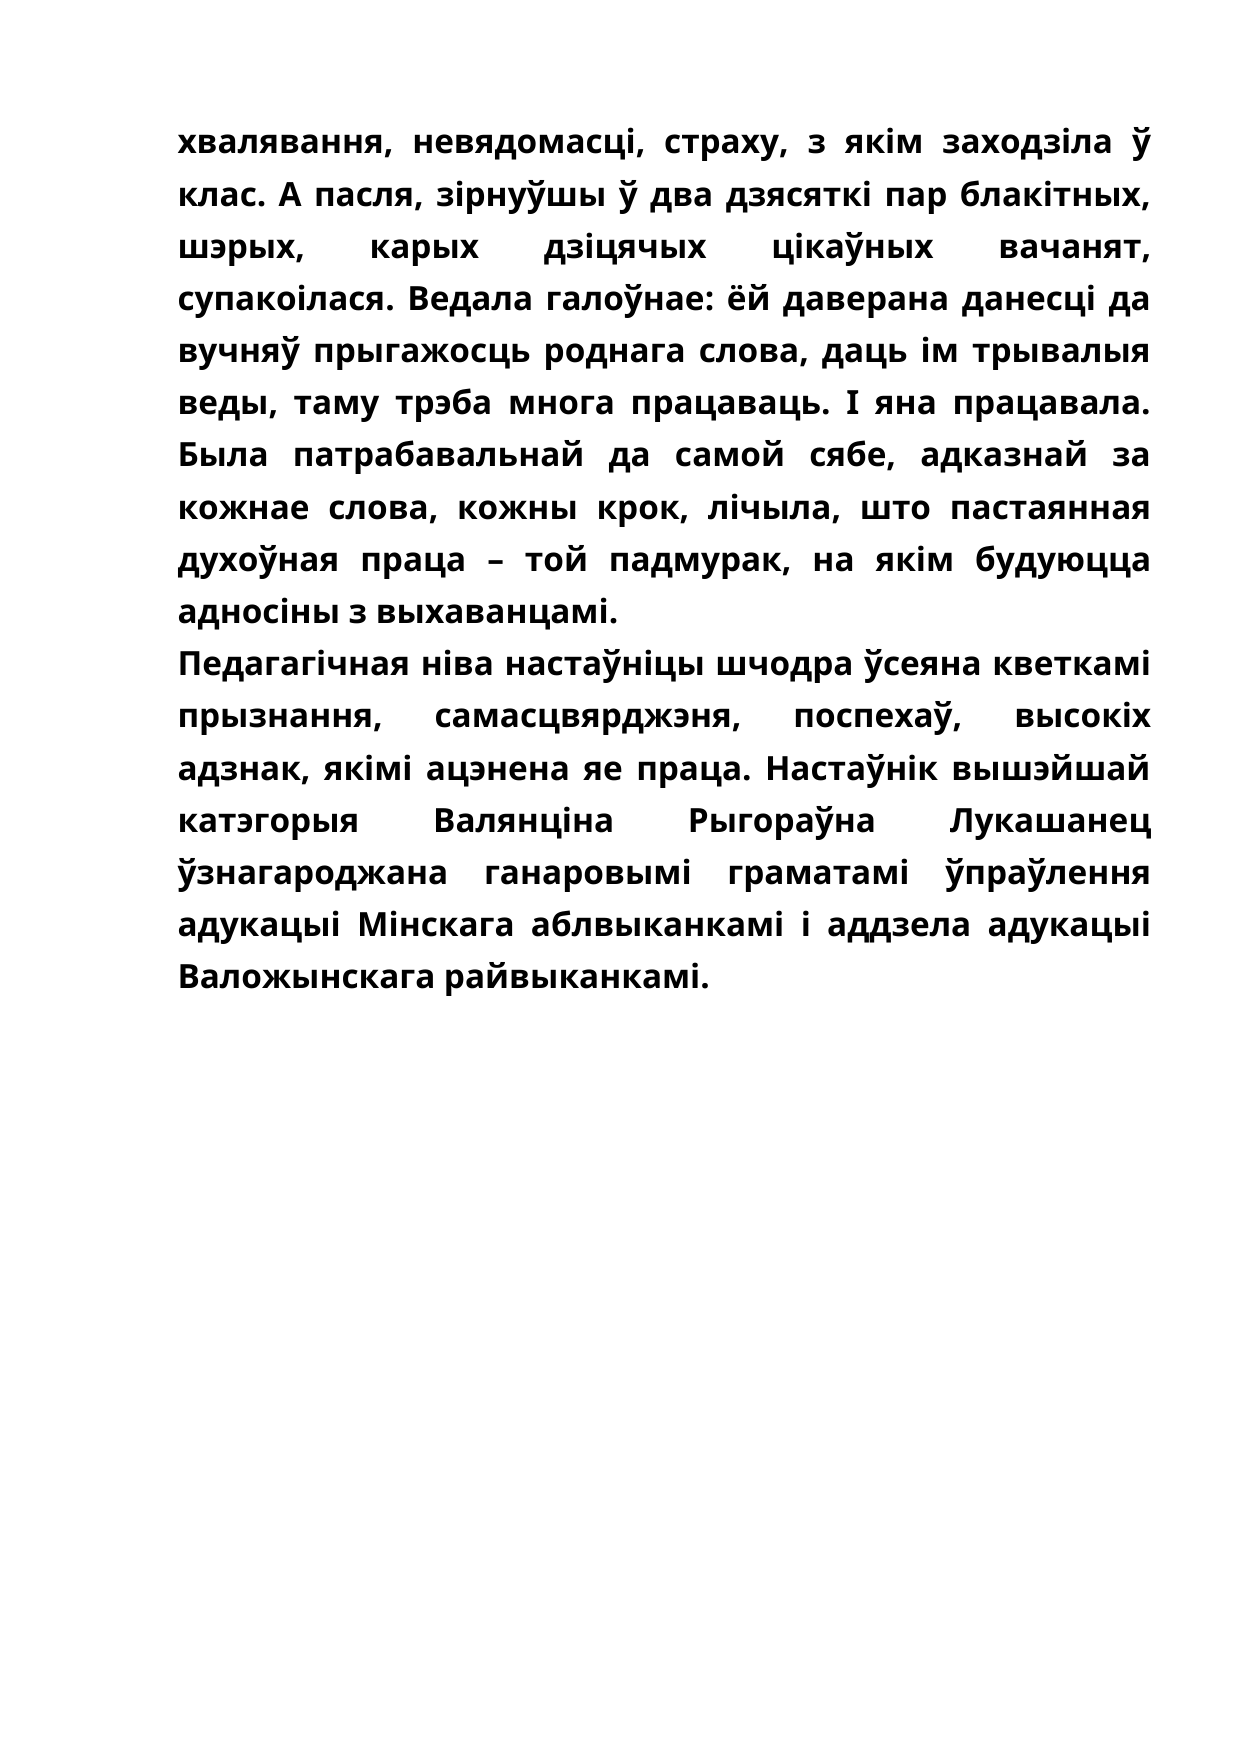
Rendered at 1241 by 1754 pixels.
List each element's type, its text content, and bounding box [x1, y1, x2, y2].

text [177, 118, 1152, 633]
text Педагагічная ніва настаўніцы шчодра ўсеяна кветкамі прызнання, самасцвярджэня, поспехаў, высокіх адзнак, якімі ацэнена яе праца. Настаўнік вышэйшай катэгорыя Валянціна Рыгораўна Лукашанец ўзнагароджана ганаровымі граматамі ўпраўлення адукацыі Мінскага аблвыканкамі і аддзела адукацыі Валожынскага райвыканкамі. [177, 640, 1152, 998]
